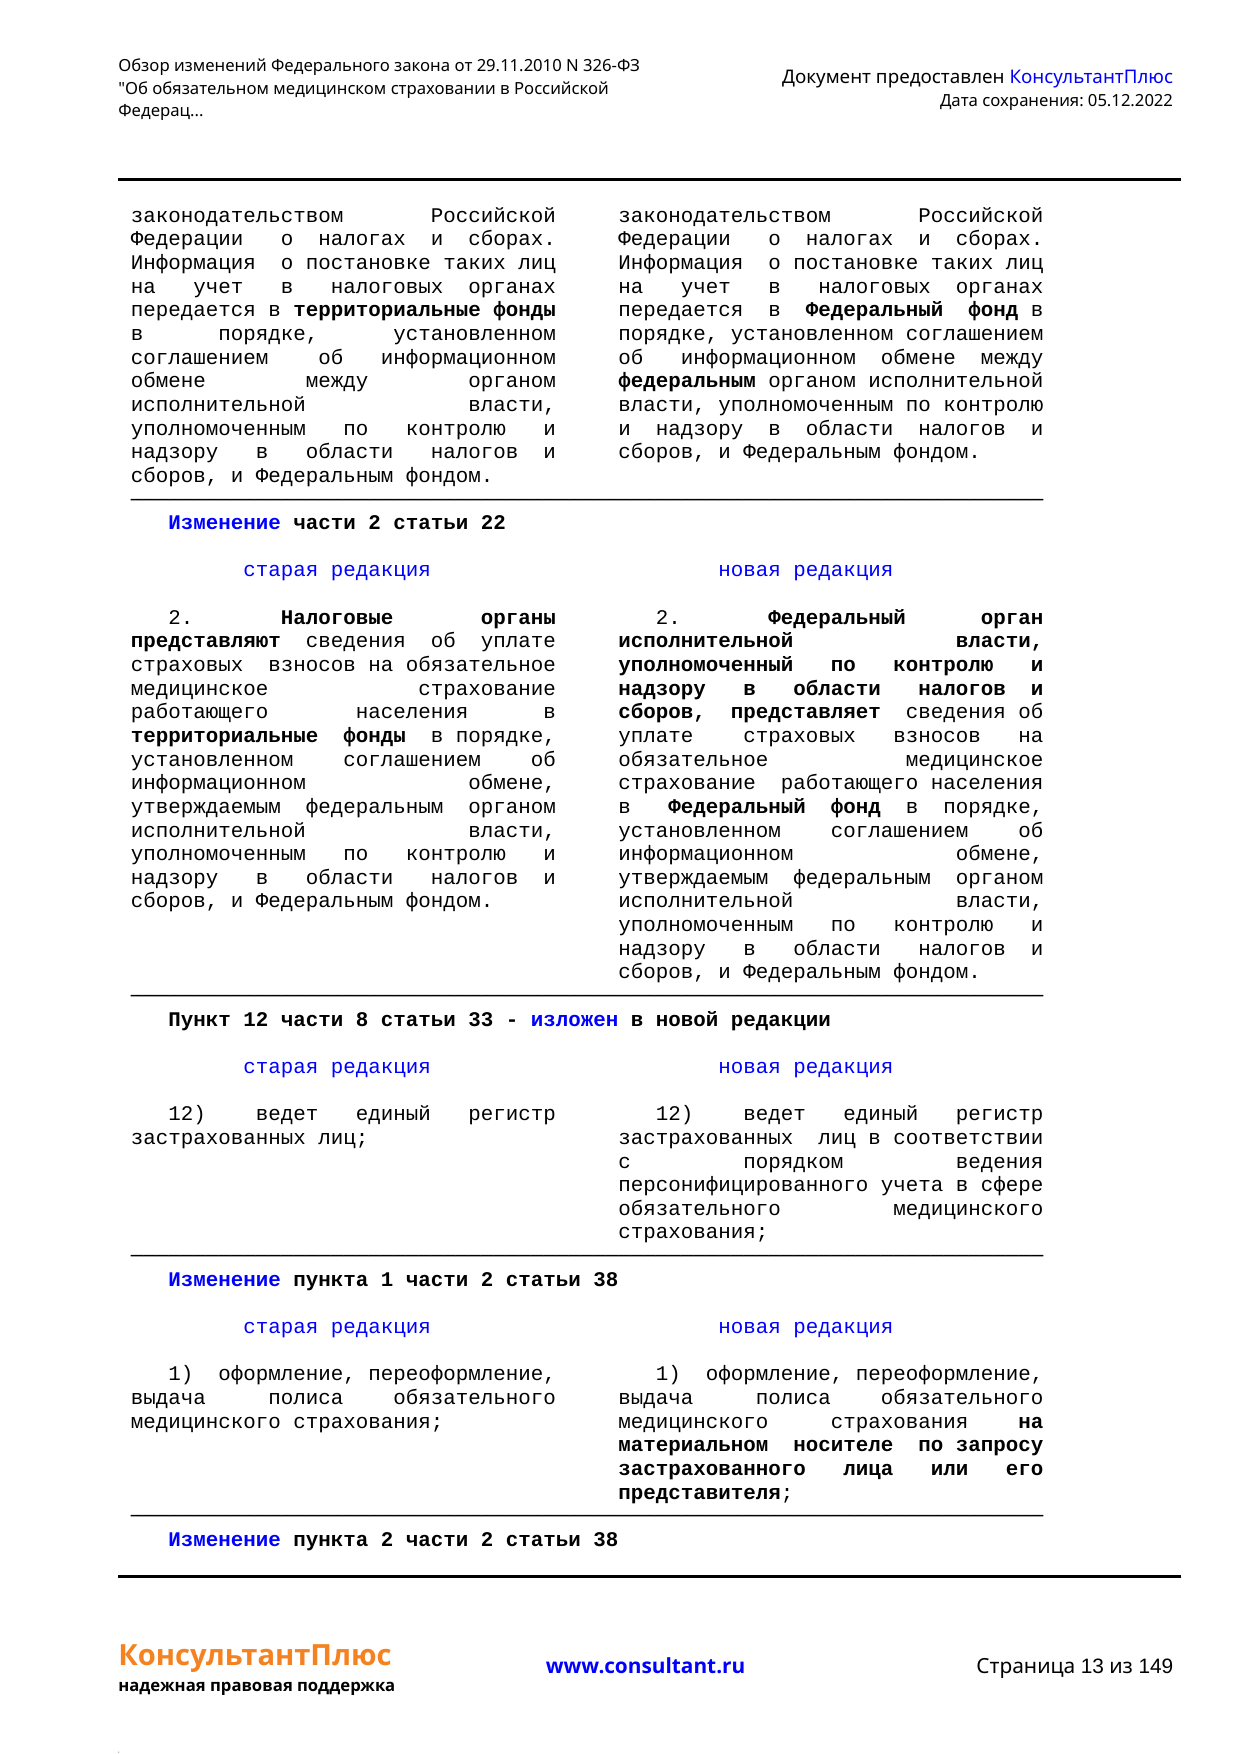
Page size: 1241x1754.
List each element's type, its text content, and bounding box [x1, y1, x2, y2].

text страхования; [118, 1222, 1181, 1245]
text сборов, и Федеральным фондом. исполнительной власти, [118, 891, 1181, 914]
text ───────────────────────────────────────────────────────────────────────── [118, 1245, 1181, 1269]
text застрахованных лиц; застрахованных лиц в соответствии [118, 1127, 1181, 1151]
text медицинского страхования; медицинского страхования на [118, 1411, 1181, 1434]
text представителя; [118, 1482, 1181, 1505]
text страховых взносов на обязательное уполномоченный по контролю и [118, 654, 1181, 678]
text 2. Налоговые органы 2. Федеральный орган [118, 607, 1181, 630]
text уполномоченным по контролю и [118, 914, 1181, 938]
text ───────────────────────────────────────────────────────────────────────── [118, 985, 1181, 1009]
text обязательного медицинского [118, 1198, 1181, 1222]
text в порядке, установленном порядке, установленном соглашением [118, 323, 1181, 347]
text территориальные фонды в порядке, уплате страховых взносов на [118, 725, 1181, 749]
text старая редакция новая редакция [118, 1056, 1181, 1080]
text надзору в области налогов и утверждаемым федеральным органом [118, 867, 1181, 891]
text медицинское страхование надзору в области налогов и [118, 678, 1181, 701]
text на учет в налоговых органах на учет в налоговых органах [118, 276, 1181, 299]
text сборов, и Федеральным фондом. [118, 465, 1181, 488]
text уполномоченным по контролю и информационном обмене, [118, 843, 1181, 867]
text утверждаемым федеральным органом в Федеральный фонд в порядке, [118, 796, 1181, 819]
text старая редакция новая редакция [118, 559, 1181, 583]
text соглашением об информационном об информационном обмене между [118, 347, 1181, 370]
text персонифицированного учета в сфере [118, 1174, 1181, 1198]
text уполномоченным по контролю и и надзору в области налогов и [118, 418, 1181, 441]
text 12) ведет единый регистр 12) ведет единый регистр [118, 1103, 1181, 1127]
text работающего населения в сборов, представляет сведения об [118, 701, 1181, 725]
text законодательством Российской законодательством Российской [118, 205, 1181, 228]
text Изменение части 2 статьи 22 [118, 512, 1181, 536]
text Изменение пункта 1 части 2 статьи 38 [118, 1269, 1181, 1292]
text Изменение пункта 2 части 2 статьи 38 [118, 1529, 1181, 1553]
text 1) оформление, переоформление, 1) оформление, переоформление, [118, 1363, 1181, 1387]
text представляют сведения об уплате исполнительной власти, [118, 630, 1181, 654]
text надзору в области налогов и [118, 938, 1181, 961]
text Федерации о налогах и сборах. Федерации о налогах и сборах. [118, 228, 1181, 252]
text исполнительной власти, власти, уполномоченным по контролю [118, 394, 1181, 418]
text застрахованного лица или его [118, 1458, 1181, 1482]
text ───────────────────────────────────────────────────────────────────────── [118, 1505, 1181, 1529]
text Пункт 12 части 8 статьи 33 - изложен в новой редакции [118, 1009, 1181, 1032]
text обмене между органом федеральным органом исполнительной [118, 370, 1181, 394]
text сборов, и Федеральным фондом. [118, 961, 1181, 985]
text старая редакция новая редакция [118, 1316, 1181, 1340]
text Информация о постановке таких лиц Информация о постановке таких лиц [118, 252, 1181, 276]
text выдача полиса обязательного выдача полиса обязательного [118, 1387, 1181, 1411]
text надзору в области налогов и сборов, и Федеральным фондом. [118, 441, 1181, 465]
text исполнительной власти, установленном соглашением об [118, 819, 1181, 843]
text с порядком ведения [118, 1151, 1181, 1174]
text информационном обмене, страхование работающего населения [118, 772, 1181, 796]
text материальном носителе по запросу [118, 1434, 1181, 1458]
text ───────────────────────────────────────────────────────────────────────── [118, 488, 1181, 512]
text передается в территориальные фонды передается в Федеральный фонд в [118, 299, 1181, 323]
text установленном соглашением об обязательное медицинское [118, 749, 1181, 772]
